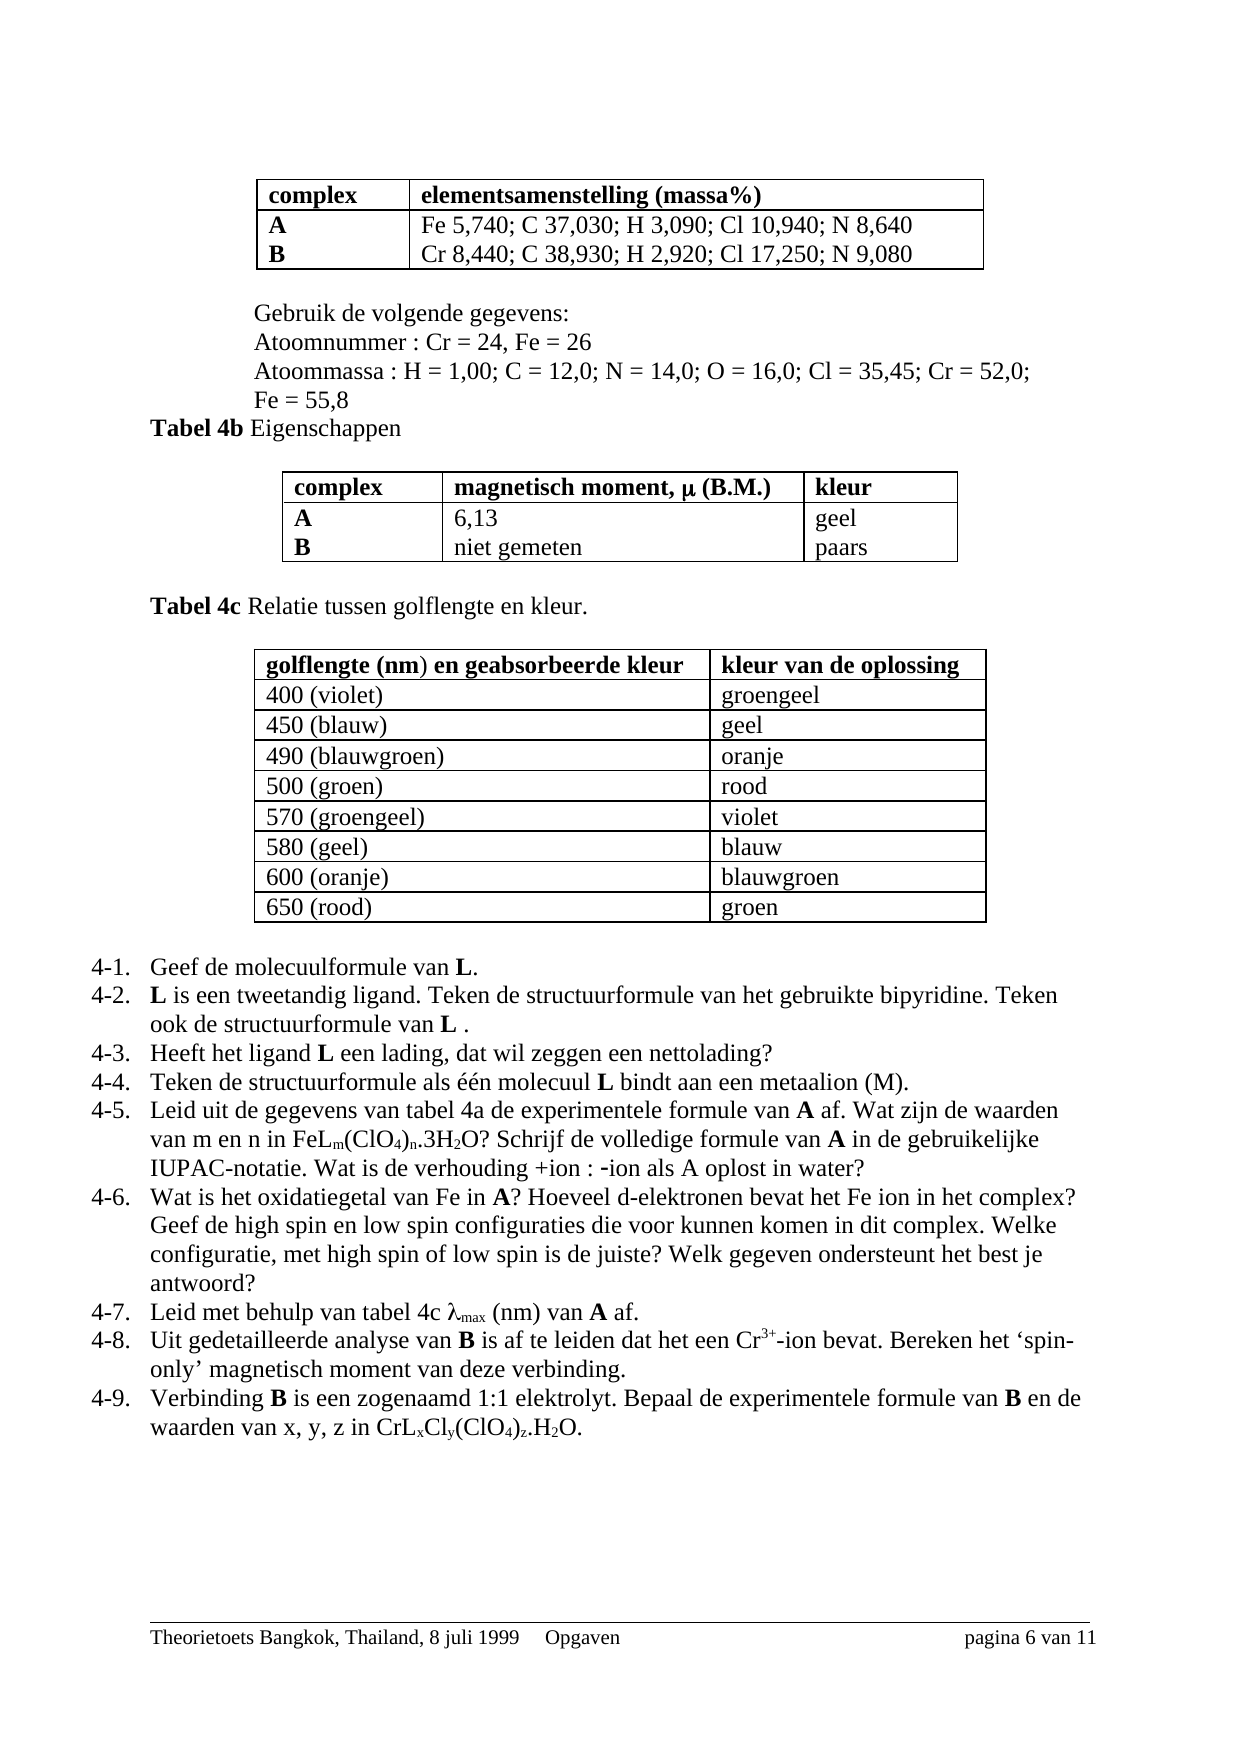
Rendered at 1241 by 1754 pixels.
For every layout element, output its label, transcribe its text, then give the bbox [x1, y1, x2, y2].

table_header golflengte (nm) en geabsorbeerde kleur [255, 650, 709, 679]
list Verbinding B is een zogenaamd 1:1 elektrolyt. Bepaal de experimentele formule van B en de waarden van x, y, z in CrLxCly(ClO4)z.H2O. [91, 1383, 1090, 1440]
table_cell Fe 5,740; C 37,030; H 3,090; Cl 10,940; N 8,640 [410, 211, 983, 239]
table_cell rood [711, 771, 985, 800]
table_cell A [258, 211, 409, 239]
table_header kleur [805, 473, 957, 501]
table_header complex [258, 180, 409, 209]
table_cell A [283, 503, 442, 532]
text 4-1. Geef de molecuulformule van L. [91, 952, 1090, 980]
table_cell 580 (geel) [255, 832, 709, 861]
text 4-7. Leid met behulp van tabel 4c max (nm) van A af. [91, 1297, 1090, 1325]
table_cell 500 (groen) [255, 771, 709, 800]
text Atoommassa : H = 1,00; C = 12,0; N = 14,0; O = 16,0; Cl = 35,45; Cr = 52,0; Fe = 55,8 [253, 356, 1090, 413]
table_cell blauw [711, 832, 985, 861]
table_cell 6,13 [443, 503, 803, 532]
table_cell groengeel [711, 680, 985, 709]
table_cell 650 (rood) [255, 893, 709, 921]
table_cell 600 (oranje) [255, 862, 709, 891]
list Uit gedetailleerde analyse van B is af te leiden dat het een Cr3+-ion bevat. Bereken het ‘spin-only’ magnetisch moment van deze verbinding. [91, 1325, 1090, 1383]
list Leid uit de gegevens van tabel 4a de experimentele formule van A af. Wat zijn de waarden van m en n in FeLm(ClO4)n.3H2O? Schrijf de volledige formule van A in de gebruikelijke IUPAC-notatie. Wat is de verhouding +ion : ion als A oplost in water? [91, 1095, 1090, 1182]
table_header magnetisch moment, (B.M.) [443, 473, 803, 501]
table_cell violet [711, 802, 985, 830]
table_cell 570 (groengeel) [255, 802, 709, 830]
table_cell geel [711, 711, 985, 739]
table_cell 450 (blauw) [255, 711, 709, 739]
list L is een tweetandig ligand. Teken de structuurformule van het gebruikte bipyridine. Teken ook de structuurformule van L . [91, 980, 1090, 1038]
text Tabel 4c Relatie tussen golflengte en kleur. [150, 591, 1090, 620]
table_cell geel [805, 503, 957, 532]
table_header complex [283, 473, 442, 501]
table_header elementsamenstelling (massa%) [410, 180, 983, 209]
table_cell oranje [711, 741, 985, 770]
table_cell 490 (blauwgroen) [255, 741, 709, 770]
table_cell B [258, 239, 409, 268]
list Teken de structuurformule als één molecuul L bindt aan een metaalion (M). [91, 1067, 1090, 1095]
table_cell groen [711, 893, 985, 921]
table_cell B [283, 532, 442, 561]
text Tabel 4b Eigenschappen [150, 413, 1090, 442]
table_cell paars [805, 532, 957, 561]
text 4-3. Heeft het ligand L een lading, dat wil zeggen een nettolading? [91, 1038, 1090, 1067]
text Atoomnummer : Cr = 24, Fe = 26 [253, 327, 1090, 356]
table_cell Cr 8,440; C 38,930; H 2,920; Cl 17,250; N 9,080 [410, 239, 983, 268]
text 4-6. Wat is het oxidatiegetal van Fe in A? Hoeveel d-elektronen bevat het Fe ion in het complex? Geef de high spin en low spin configuraties die voor kunnen komen in dit complex. Welke configuratie, met high spin of low spin is de juiste? Welk gegeven ondersteunt het best je antwoord? [91, 1182, 1090, 1297]
table_header kleur van de oplossing [711, 650, 985, 679]
table_cell 400 (violet) [255, 680, 709, 709]
table_cell niet gemeten [443, 532, 803, 561]
text Gebruik de volgende gegevens: [253, 298, 1090, 327]
table_cell blauwgroen [711, 862, 985, 891]
